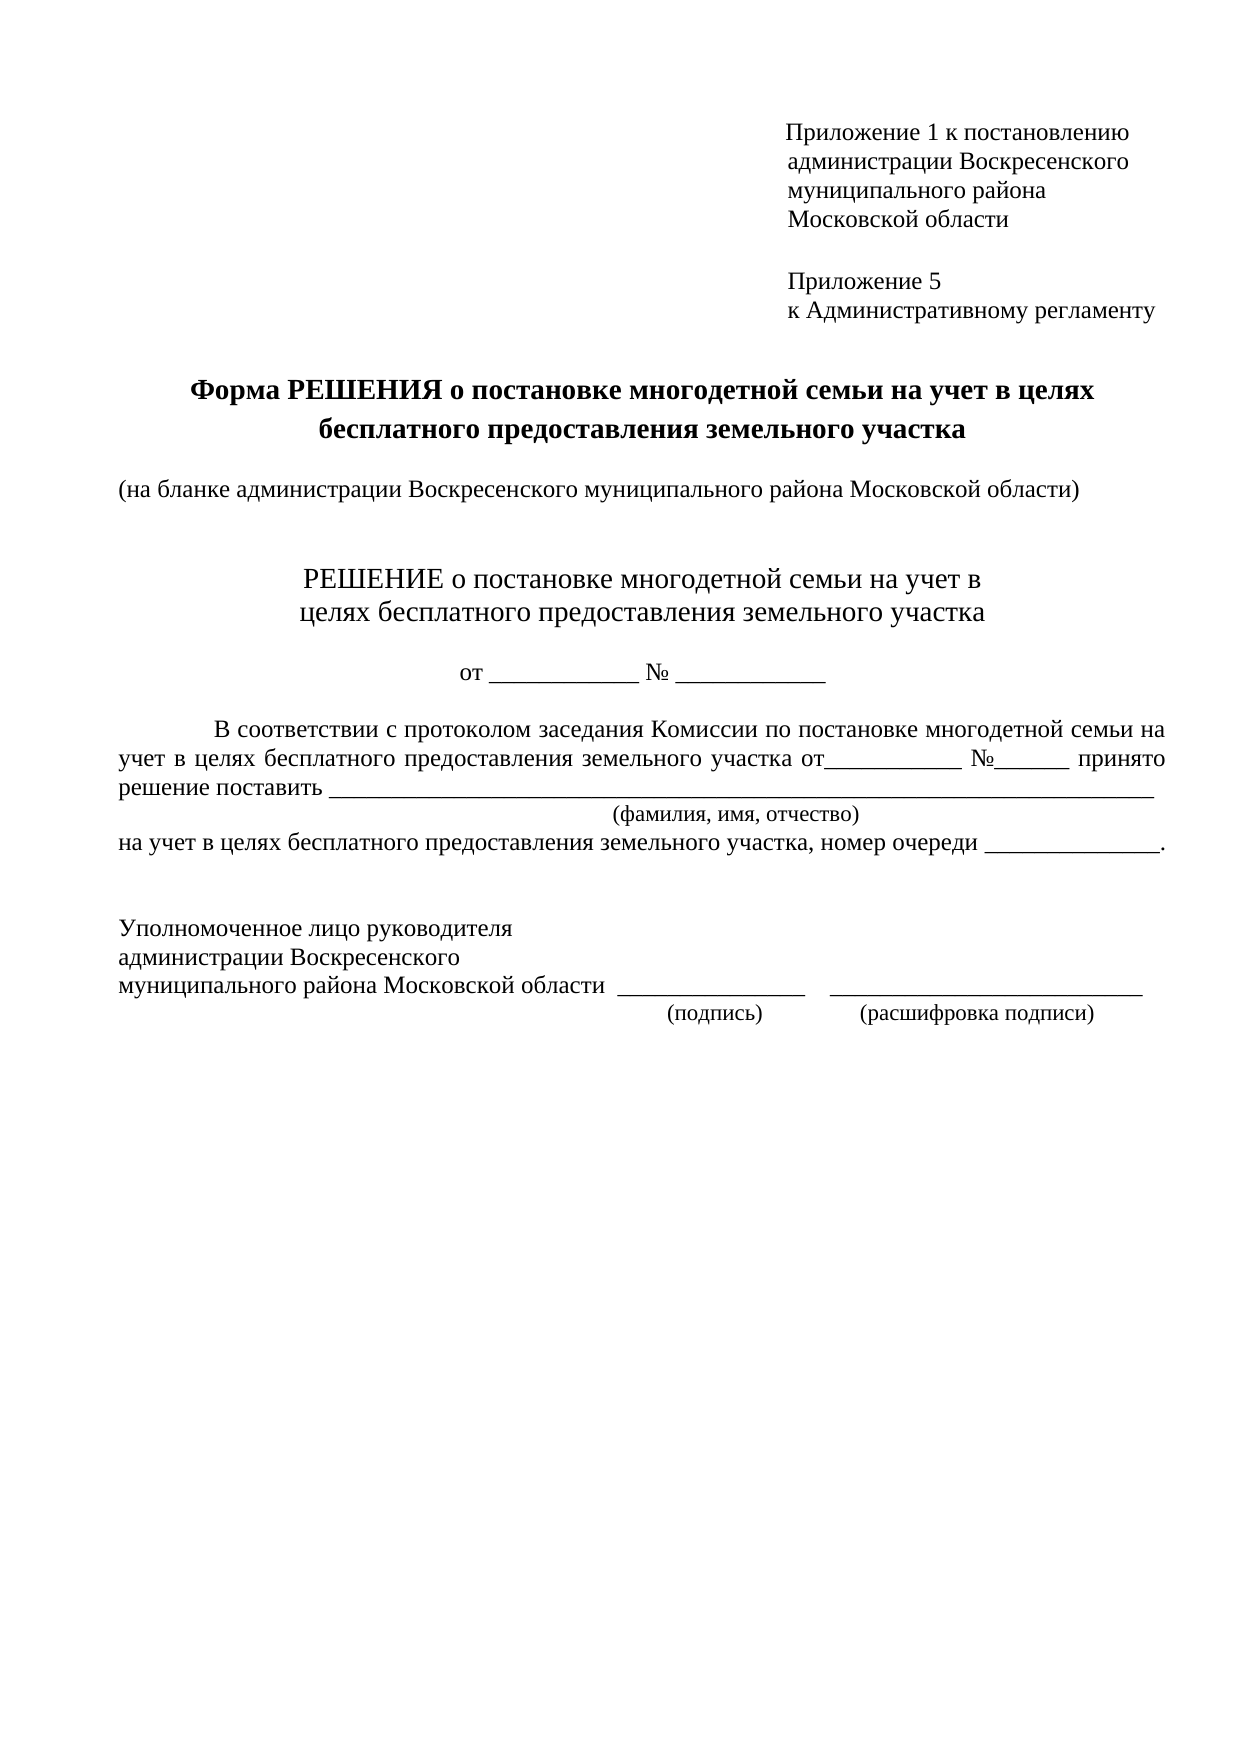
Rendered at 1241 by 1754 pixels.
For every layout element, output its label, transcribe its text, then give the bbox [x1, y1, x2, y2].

text администрации Воскресенского [118, 942, 1167, 971]
text администрации Воскресенского [650, 146, 1167, 175]
text Приложение 5 [650, 266, 1167, 295]
text муниципального района Московской области _______________ _________________________ [118, 971, 1167, 999]
text (на бланке администрации Воскресенского муниципального района Московской области) [118, 474, 1167, 503]
text муниципального района [650, 175, 1167, 204]
text Форма РЕШЕНИЯ о постановке многодетной семьи на учет в целях бесплатного предоставления земельного участка [118, 372, 1167, 444]
text Приложение 1 к постановлению [650, 117, 1167, 146]
text (подпись) (расшифровка подписи) [118, 999, 1167, 1026]
text к Административному регламенту [650, 295, 1167, 323]
text целях бесплатного предоставления земельного участка [118, 594, 1167, 628]
text В соответствии с протоколом заседания Комиссии по постановке многодетной семьи на учет в целях бесплатного предоставления земельного участка от___________ №______ принято решение поставить __________________________________________________________________ [118, 714, 1167, 800]
text Уполномоченное лицо руководителя [118, 913, 1167, 942]
text от ____________ № ____________ [118, 657, 1167, 685]
text РЕШЕНИЕ о постановке многодетной семьи на учет в [118, 561, 1167, 594]
text на учет в целях бесплатного предоставления земельного участка, номер очереди ______________. [118, 827, 1167, 856]
text (фамилия, имя, отчество) [118, 800, 1167, 827]
text Московской области [650, 204, 1167, 232]
